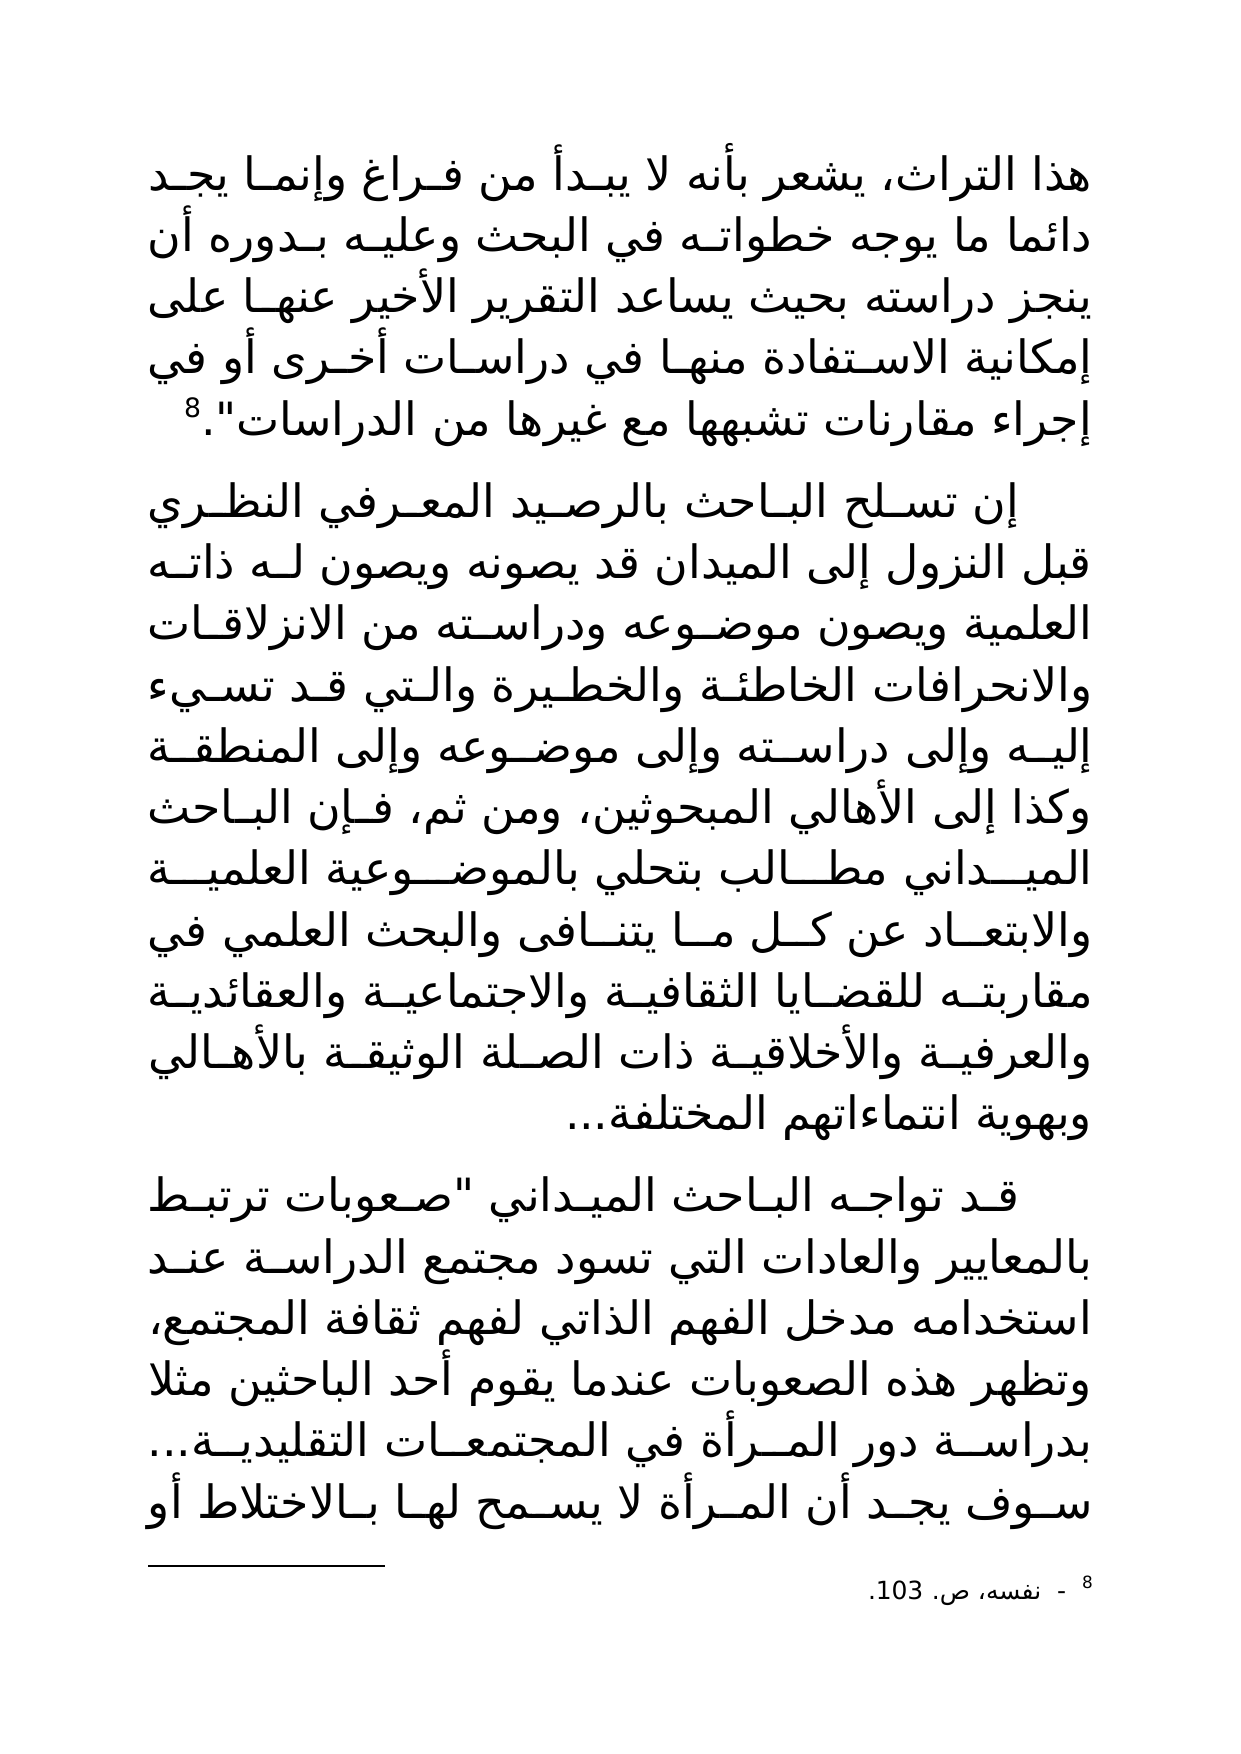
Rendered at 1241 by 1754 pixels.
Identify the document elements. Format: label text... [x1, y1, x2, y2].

text إن تسلح الباحث بالرصيد المعرفي النظري قبل النزول إلى الميدان قد يصونه ويصون له ذاته العلمية ويصون موضوعه ودراسته من الانزلاقات والانحرافات الخاطئة والخطيرة والتي قد تسيء إليه وإلى دراسته وإلى موضوعه وإلى المنطقة وكذا إلى الأهالي المبحوثين، ومن ثم، فإن الباحث الميداني مطالب بتحلي بالموضوعية العلمية والابتعاد عن كل ما يتنافى والبحث العلمي في مقاربته للقضايا الثقافية والاجتماعية والعقائدية والعرفية والأخلاقية ذات الصلة الوثيقة بالأهالي وبهوية انتماءاتهم المختلفة... [148, 475, 1093, 1141]
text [148, 1169, 1093, 1529]
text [148, 148, 1093, 446]
